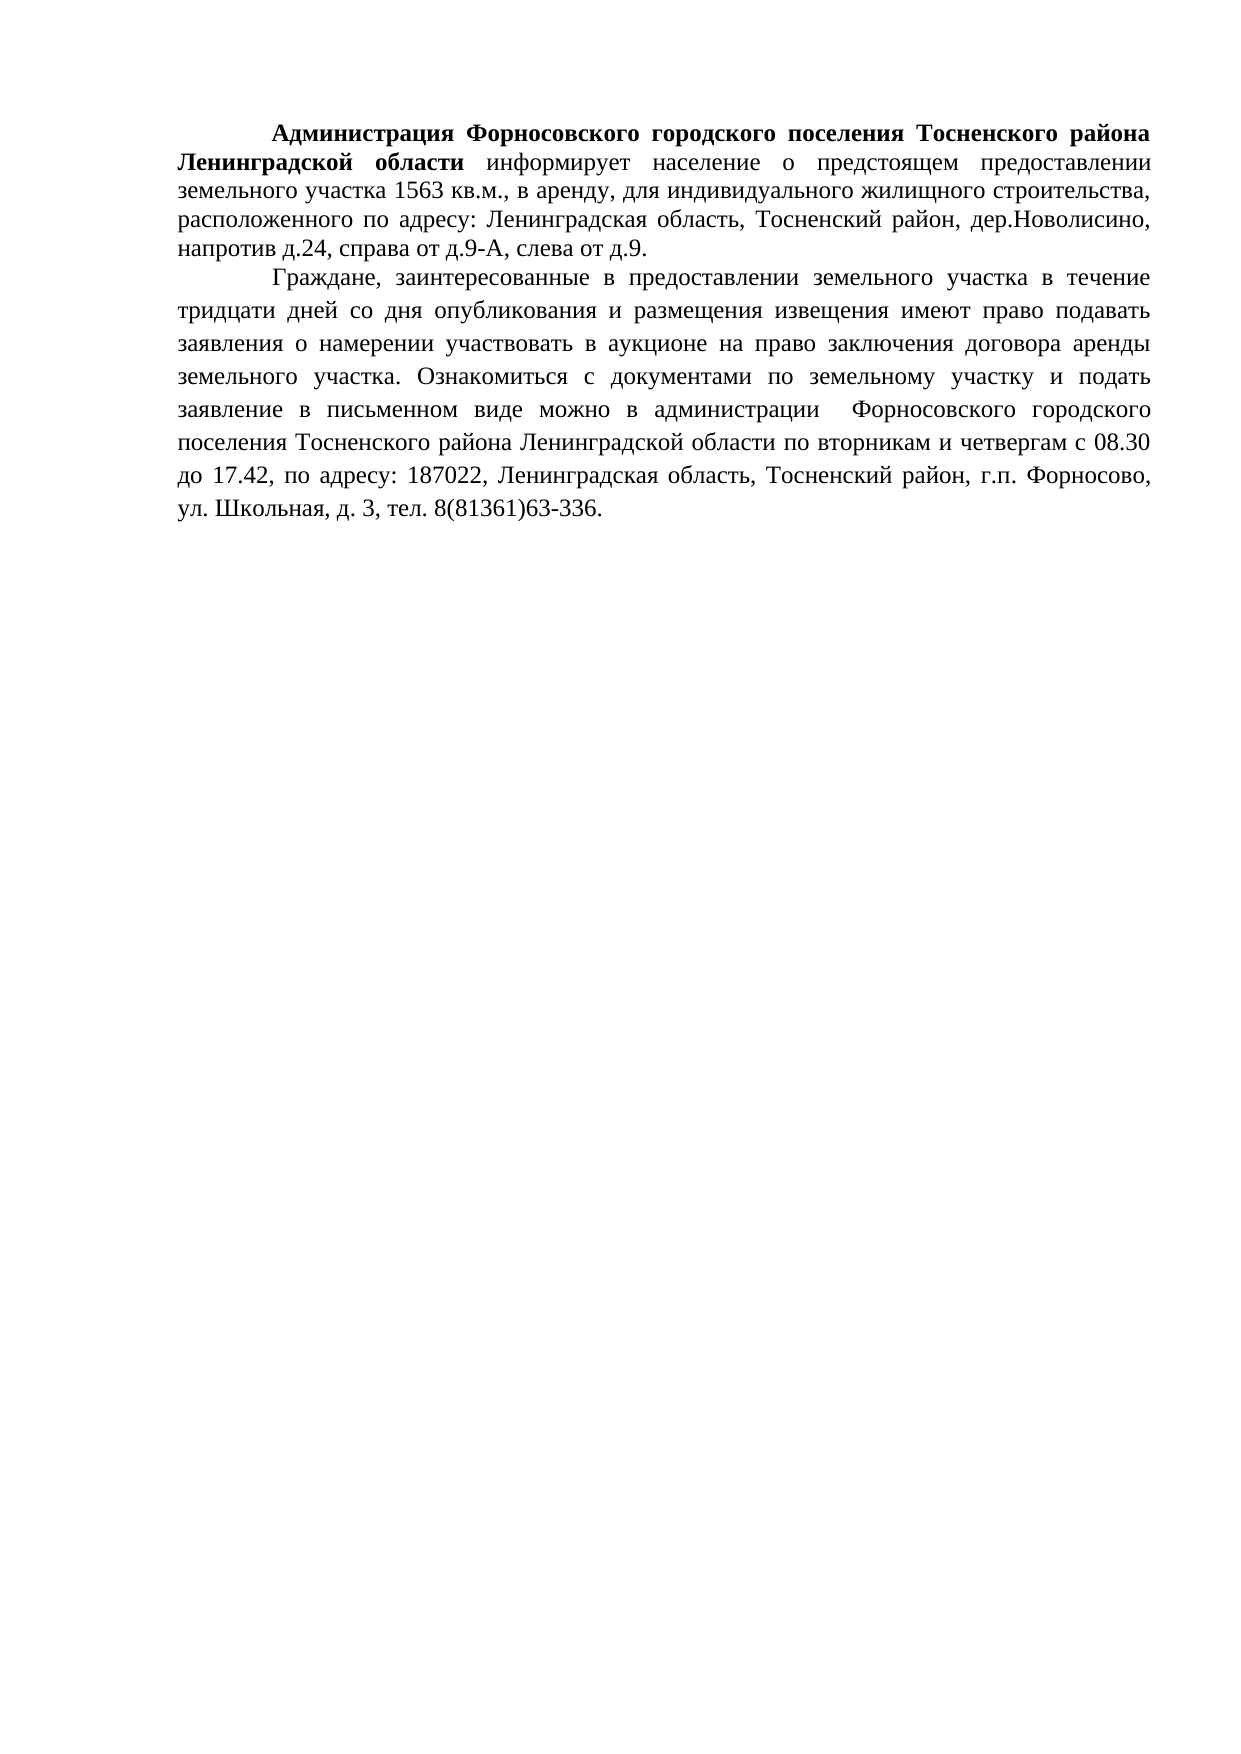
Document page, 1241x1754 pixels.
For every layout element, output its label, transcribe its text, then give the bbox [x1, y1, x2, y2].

text Администрация Форносовского городского поселения Тосненского района Ленинградской области информирует население о предстоящем предоставлении земельного участка 1563 кв.м., в аренду, для индивидуального жилищного строительства, расположенного по адресу: Ленинградская область, Тосненский район, дер.Новолисино, напротив д.24, справа от д.9-А, слева от д.9. [177, 118, 1152, 262]
text Граждане, заинтересованные в предоставлении земельного участка в течение тридцати дней со дня опубликования и размещения извещения имеют право подавать заявления о намерении участвовать в аукционе на право заключения договора аренды земельного участка. Ознакомиться с документами по земельному участку и подать заявление в письменном виде можно в администрации Форносовского городского поселения Тосненского района Ленинградской области по вторникам и четвергам с 08.30 до 17.42, по адресу: 187022, Ленинградская область, Тосненский район, г.п. Форносово, ул. Школьная, д. 3, тел. 8(81361)63-336. [177, 262, 1152, 522]
